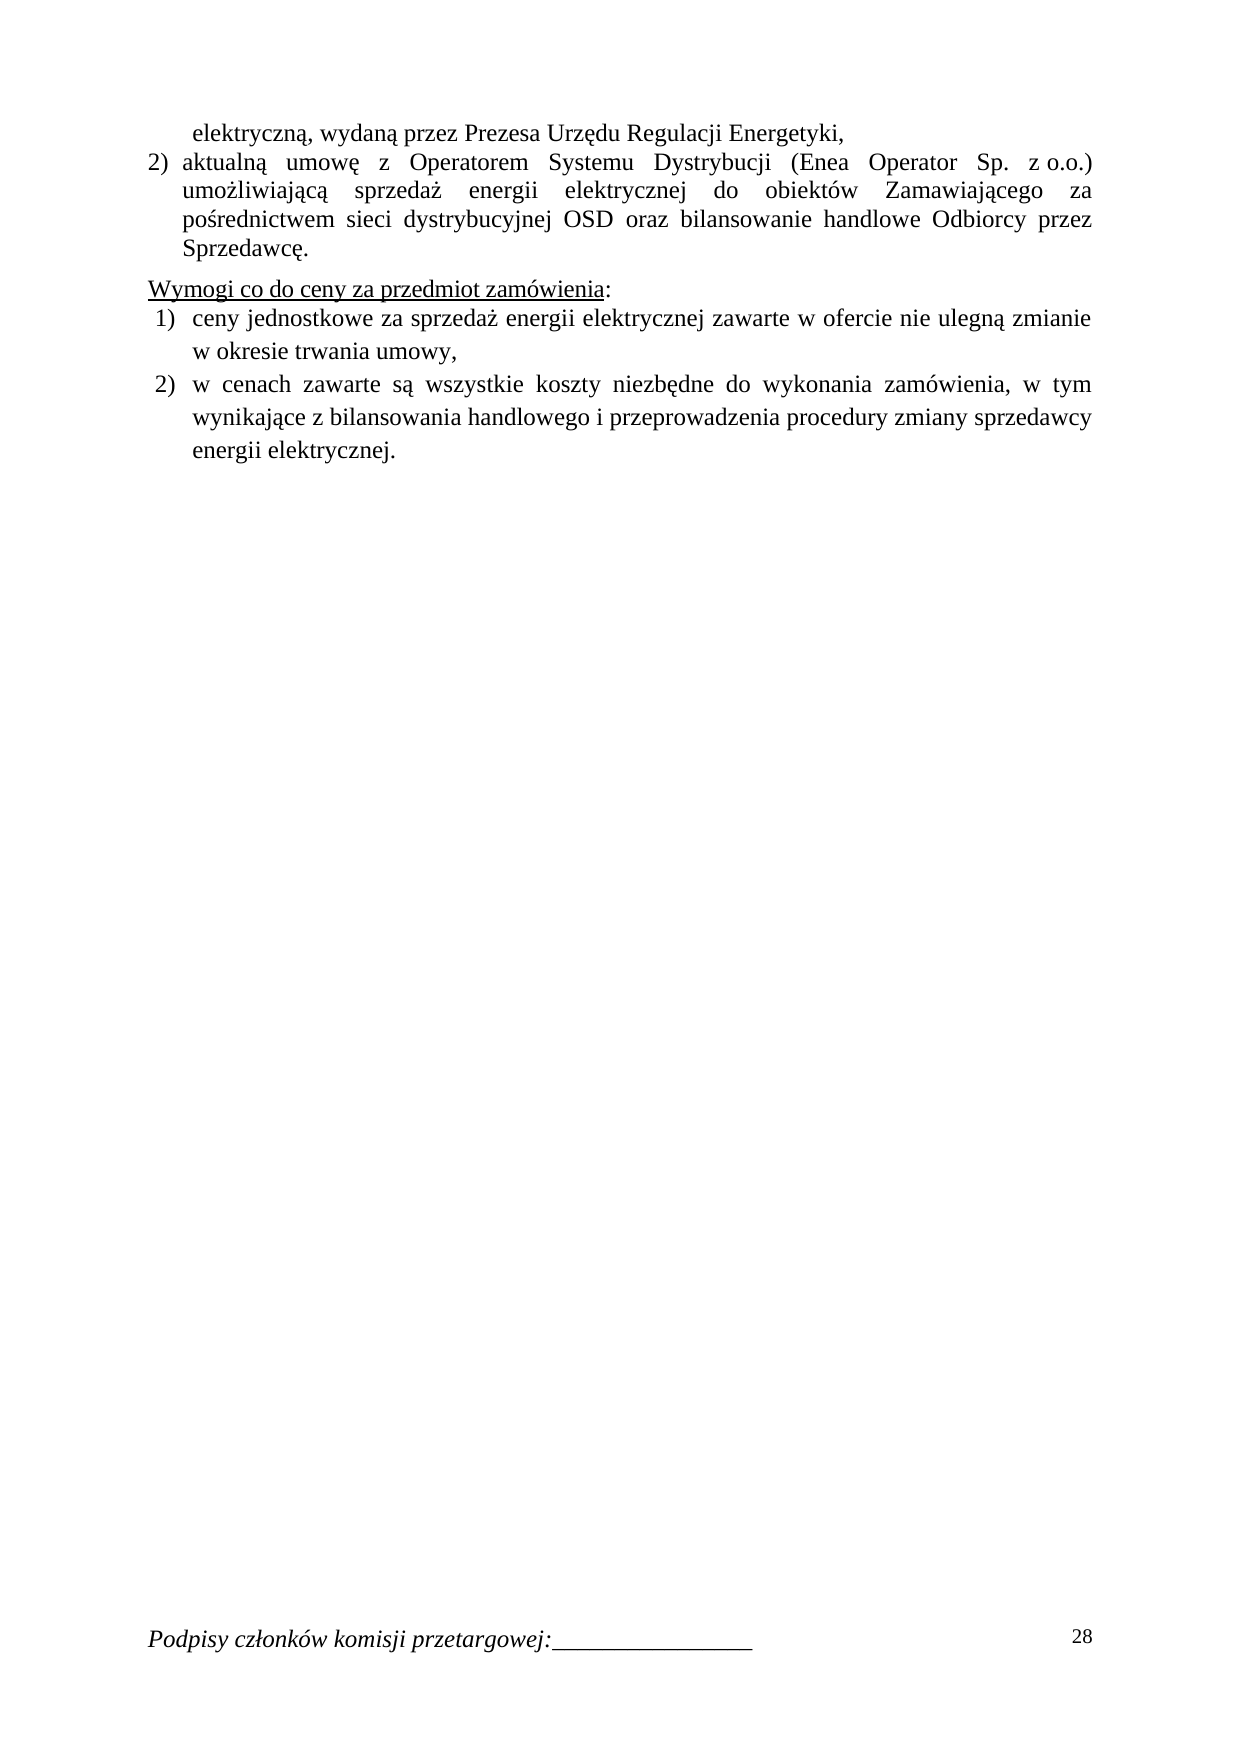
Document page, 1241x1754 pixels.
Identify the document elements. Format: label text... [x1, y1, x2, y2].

list aktualną umowę z Operatorem Systemu Dystrybucji (Enea Operator Sp. z o.o.) umożliwiającą sprzedaż energii elektrycznej do obiektów Zamawiającego za pośrednictwem sieci dystrybucyjnej OSD oraz bilansowanie handlowe Odbiorcy przez Sprzedawcę. [148, 147, 1092, 262]
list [154, 118, 1092, 147]
text Wymogi co do ceny za przedmiot zamówienia: [148, 274, 1092, 303]
list w cenach zawarte są wszystkie koszty niezbędne do wykonania zamówienia, w tym wynikające z bilansowania handlowego i przeprowadzenia procedury zmiany sprzedawcy energii elektrycznej. [154, 369, 1092, 464]
list ceny jednostkowe za sprzedaż energii elektrycznej zawarte w ofercie nie ulegną zmianie w okresie trwania umowy, [154, 303, 1092, 365]
